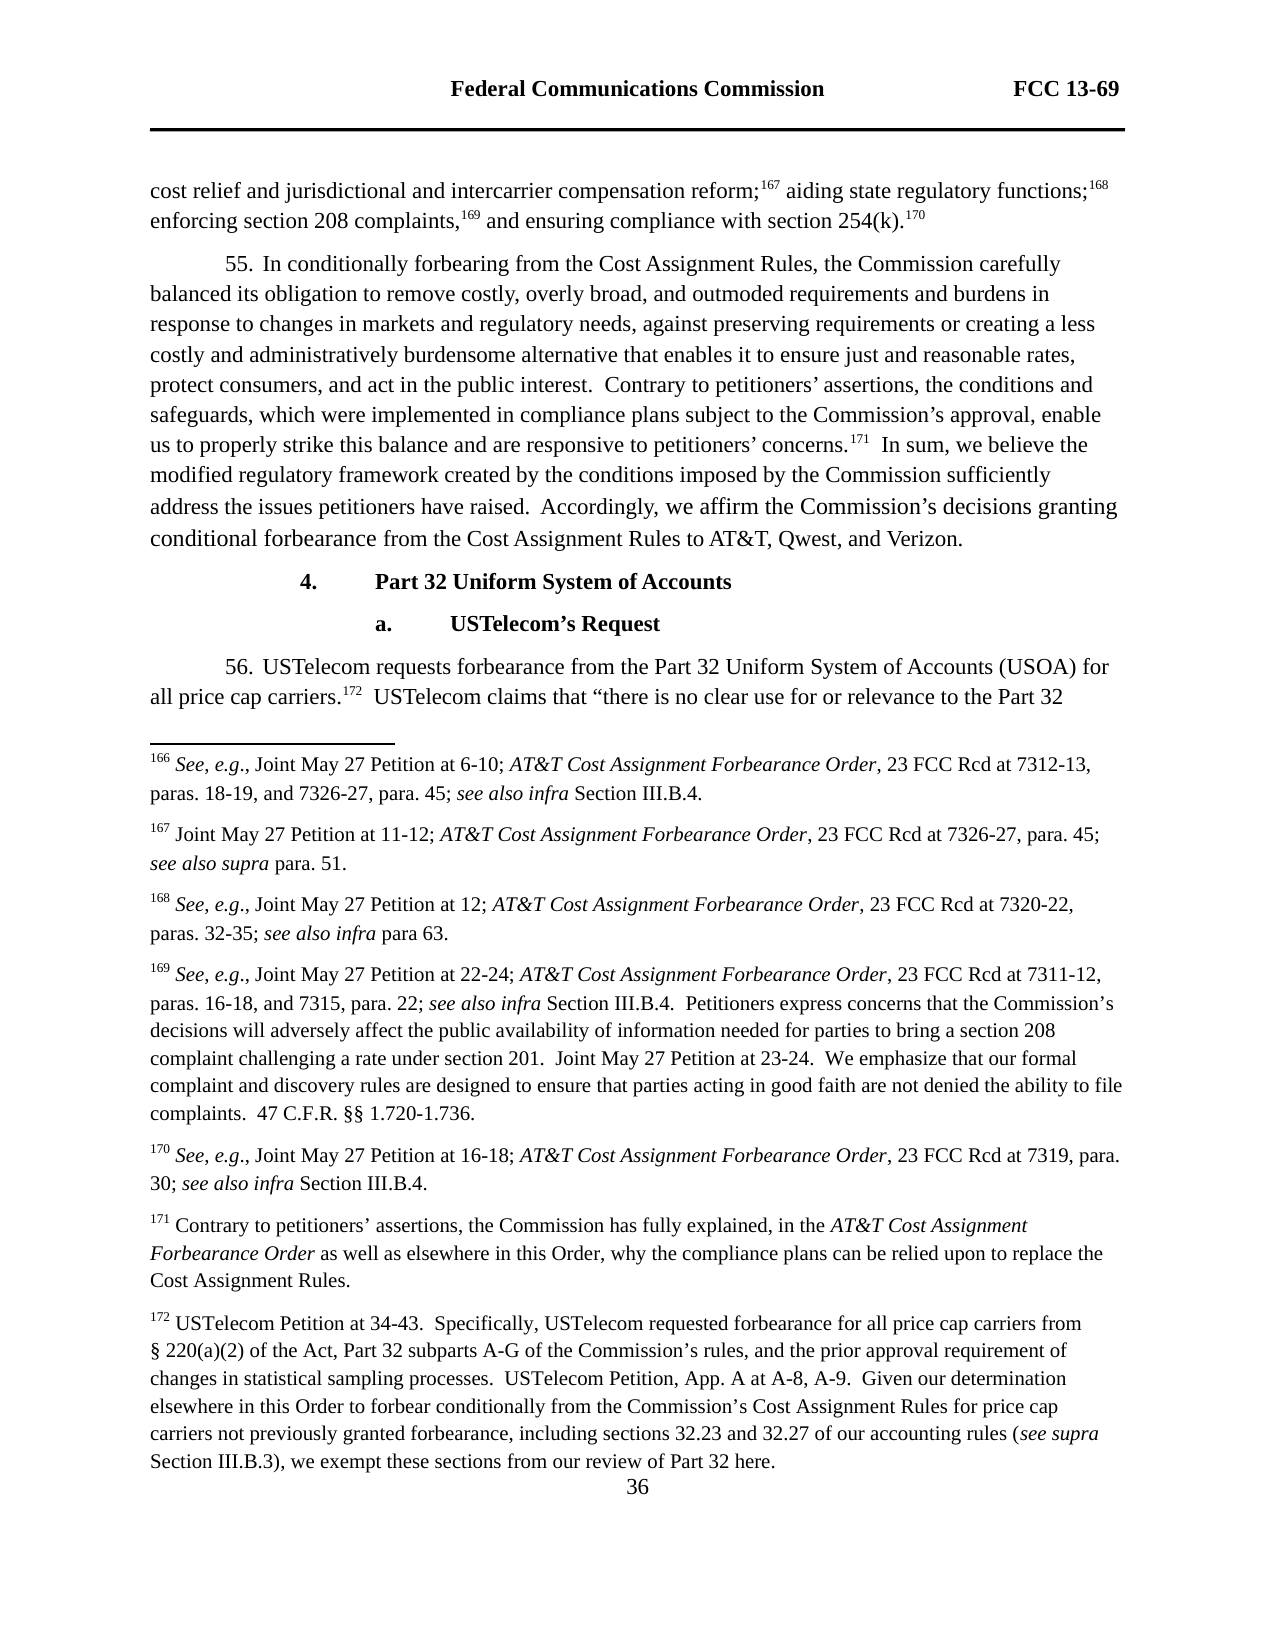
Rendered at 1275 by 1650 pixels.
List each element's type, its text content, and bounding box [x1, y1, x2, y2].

text In particular, the Commission has considered and responded to petitioners’ claims that, contrary to the Commission’s findings, the Cost Assignment Rules are necessary for several reasons, including guarding against possible exercise of market power; complying with the Section 272 Sunset Order; adjusting rates subject to price cap regulation, including special access; evaluating exogenous cost relief and jurisdictional and intercarrier compensation reform; aiding state regulatory functions; enforcing section 208 complaints, and ensuring compliance with section 254(k). [150, 177, 1125, 234]
subtitle Part 32 Uniform System of Accounts [300, 568, 1125, 594]
text In conditionally forbearing from the Cost Assignment Rules, the Commission carefully balanced its obligation to remove costly, overly broad, and outmoded requirements and burdens in response to changes in markets and regulatory needs, against preserving requirements or creating a less costly and administratively burdensome alternative that enables it to ensure just and reasonable rates, protect consumers, and act in the public interest. Contrary to petitioners’ assertions, the conditions and safeguards, which were implemented in compliance plans subject to the Commission’s approval, enable us to properly strike this balance and are responsive to petitioners’ concerns. In sum, we believe the modified regulatory framework created by the conditions imposed by the Commission sufficiently address the issues petitioners have raised. Accordingly, we affirm the Commission’s decisions granting conditional forbearance from the Cost Assignment Rules to AT&T, Qwest, and Verizon. [150, 250, 1125, 551]
text USTelecom requests forbearance from the Part 32 Uniform System of Accounts (USOA) for all price cap carriers. USTelecom claims that “there is no clear use for or relevance to the Part 32 information being collected; [it] imposes requirements that in some cases duplicate and in other cases conflict with GAAP; and [it] distorts competition by being applicable only to one subset of service providers.” USTelecom also asserts that “Part 32 requirements serve no regulatory purpose.” [150, 653, 1125, 710]
subtitle USTelecom’s Request [375, 610, 1125, 637]
